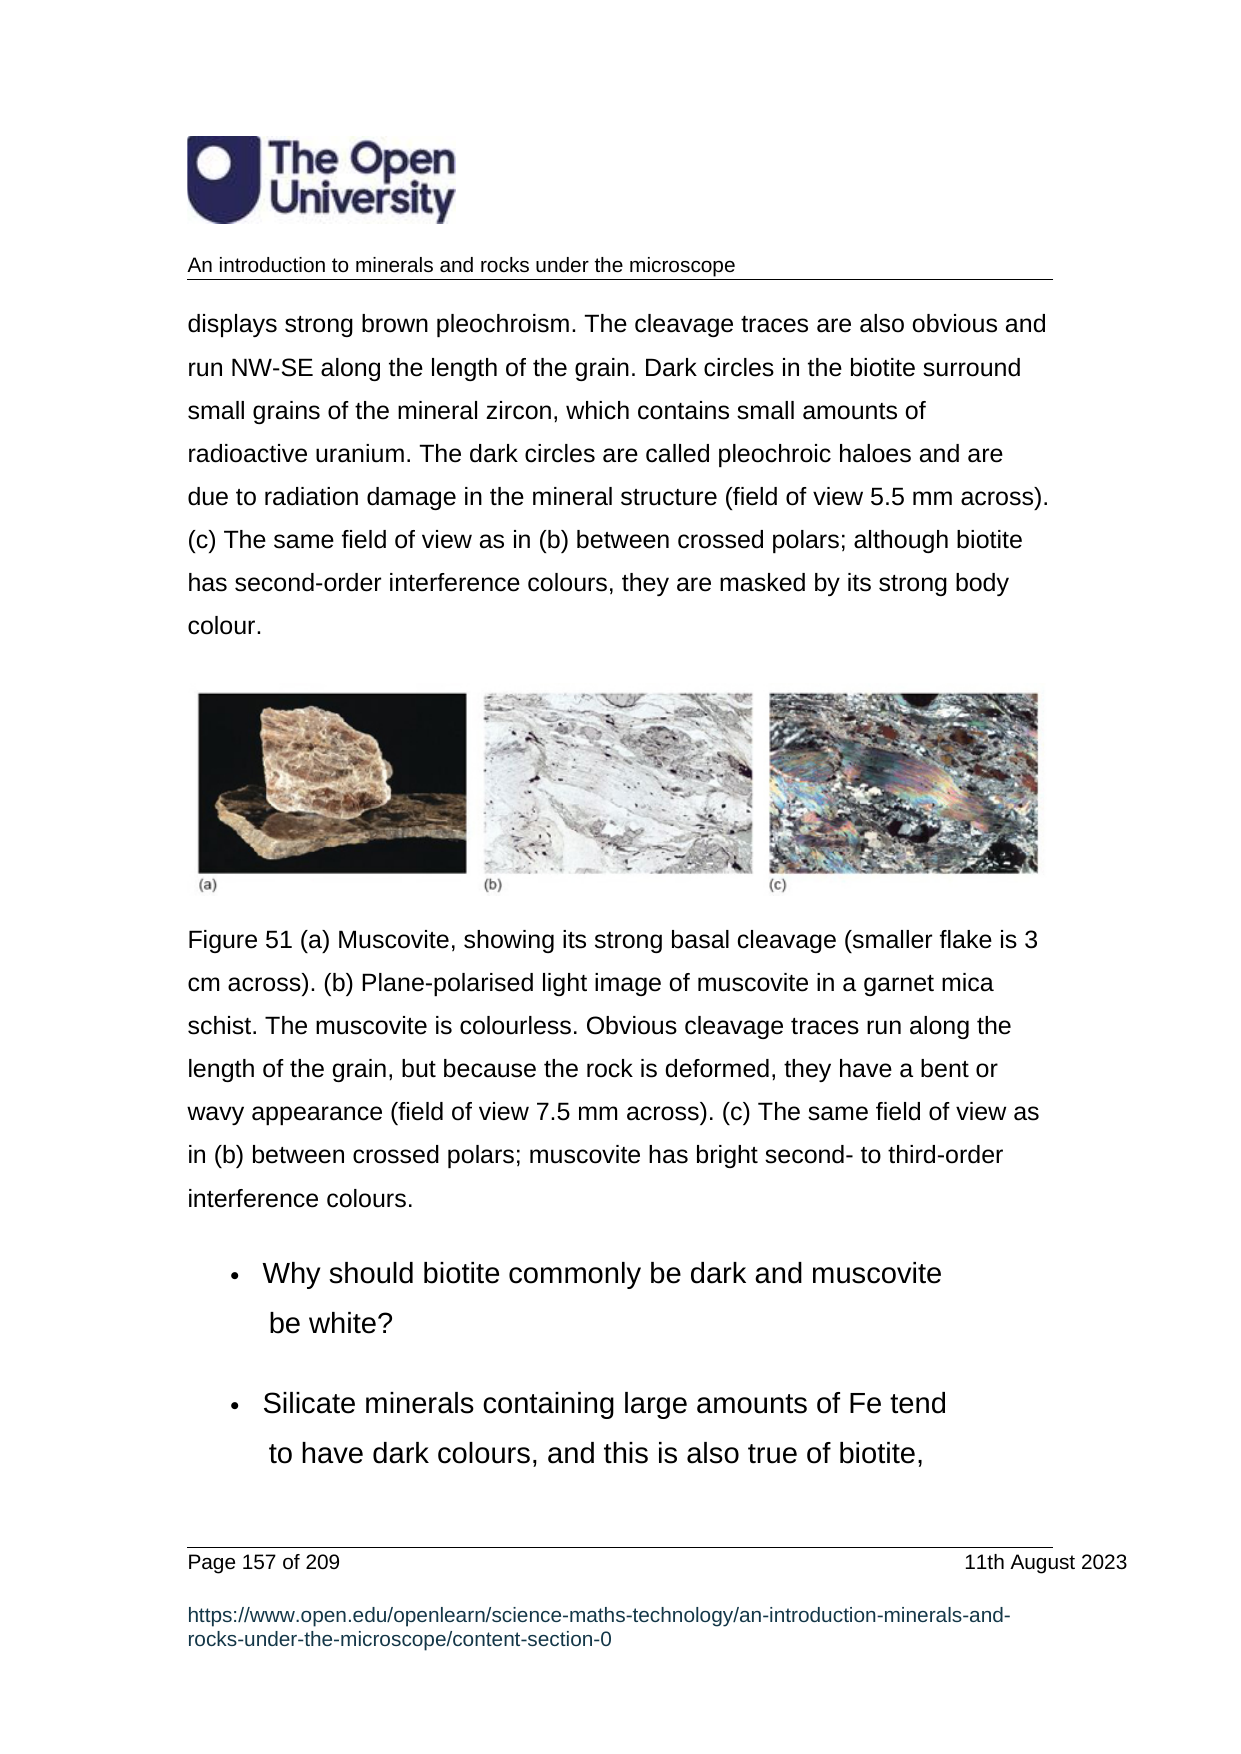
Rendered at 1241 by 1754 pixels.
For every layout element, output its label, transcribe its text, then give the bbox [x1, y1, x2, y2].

list Why should biotite commonly be dark and muscovite be white? [231, 1256, 972, 1340]
picture [187, 683, 1053, 896]
picture [187, 136, 456, 224]
text Figure 51 (a) Muscovite, showing its strong basal cleavage (smaller flake is 3 cm across). (b) Plane-polarised light image of muscovite in a garnet mica schist. The muscovite is colourless. Obvious cleavage traces run along the length of the grain, but because the rock is deformed, they have a bent or wavy appearance (field of view 7.5 mm across). (c) The same field of view as in (b) between crossed polars; muscovite has bright second- to third-order interference colours. [187, 925, 1053, 1212]
